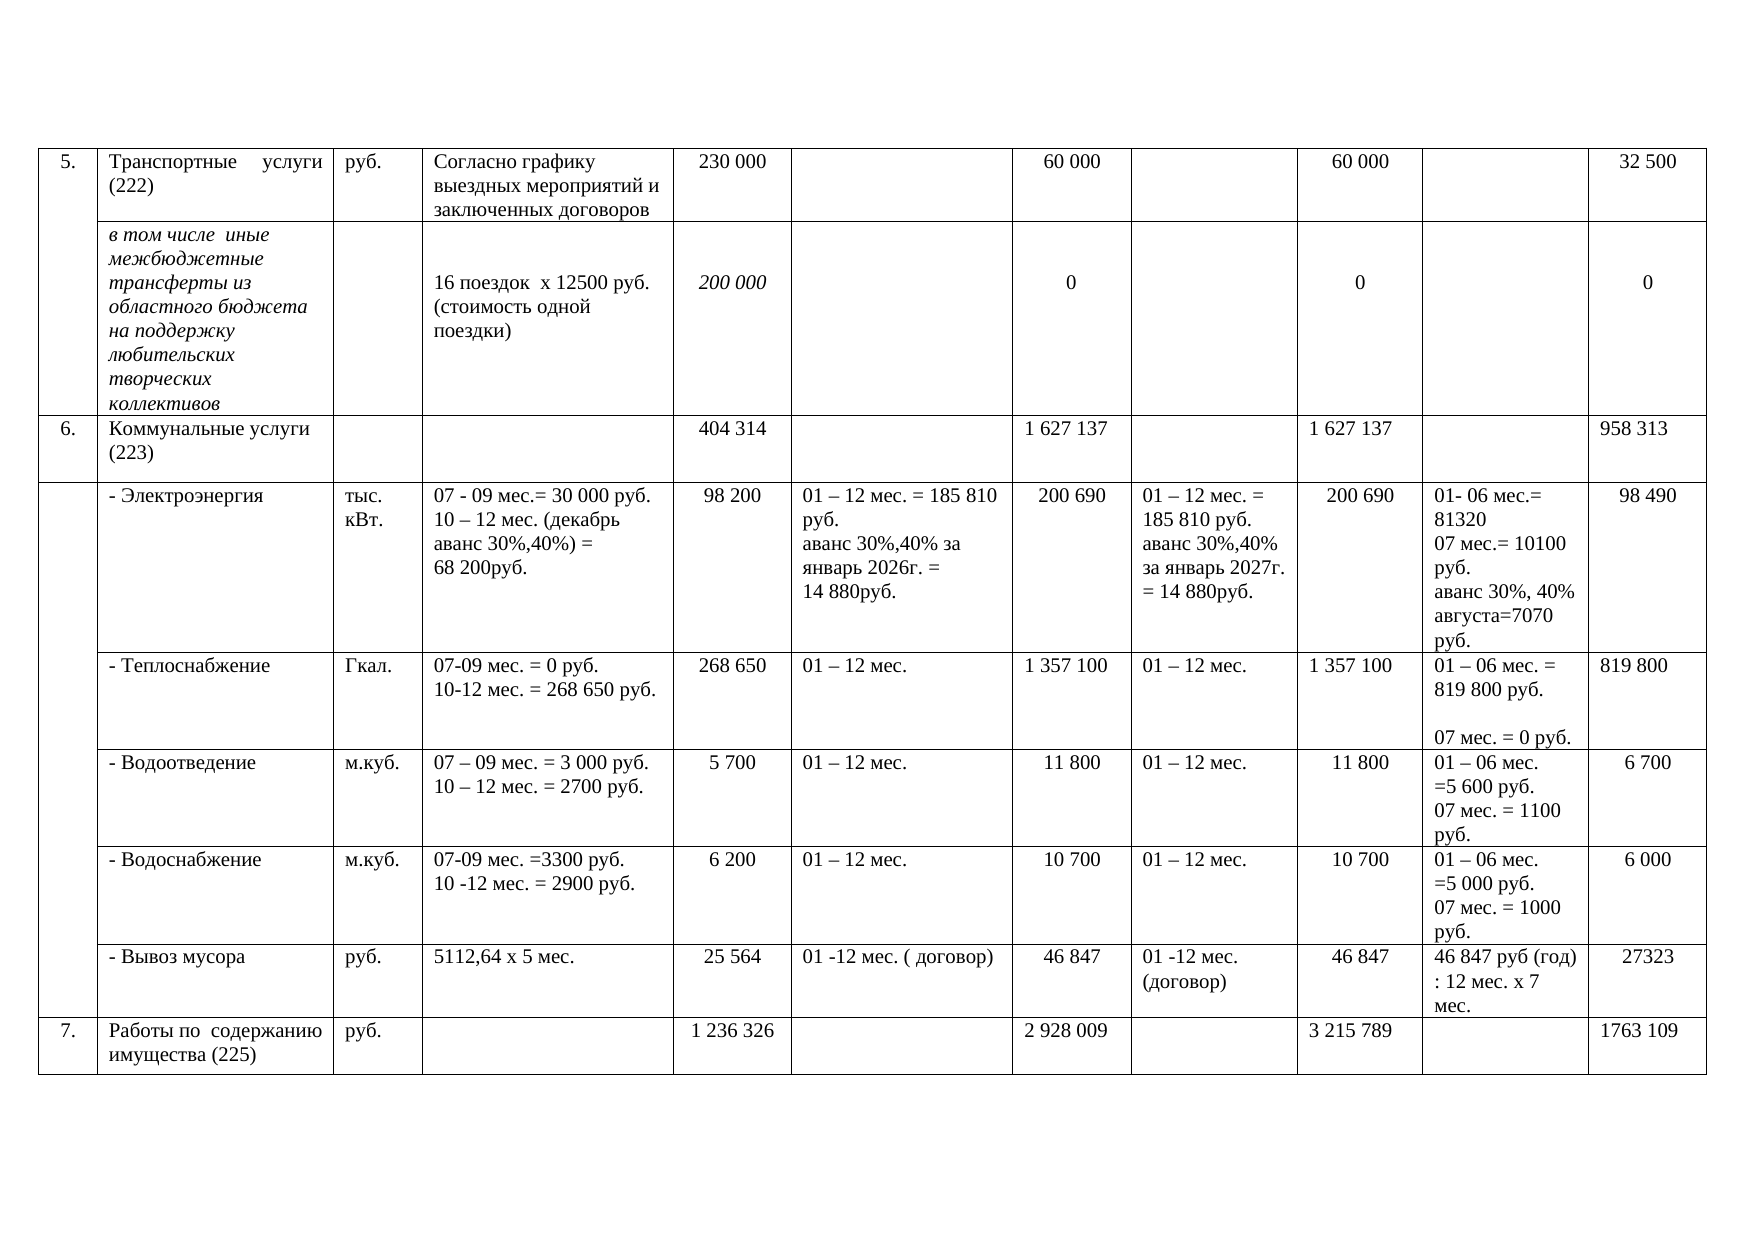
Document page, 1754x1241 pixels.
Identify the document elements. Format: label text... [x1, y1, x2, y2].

table_cell 6. [39, 416, 97, 482]
table_cell 268 650 [674, 653, 791, 749]
table_cell руб. [334, 945, 422, 1017]
table_cell 5 700 [674, 750, 791, 846]
table_cell 46 847 [1013, 945, 1131, 1017]
table_cell 10 700 [1013, 847, 1131, 943]
table_cell [423, 416, 673, 482]
table_cell [1423, 1018, 1588, 1074]
table_cell - Вывоз мусора [98, 945, 333, 1017]
table_cell 0 [1013, 222, 1131, 414]
table_cell 0 [1589, 222, 1706, 414]
table_cell 98 490 [1589, 483, 1706, 652]
table_cell 1 236 326 [674, 1018, 791, 1074]
table_cell [792, 1018, 1012, 1074]
table_cell тыс. кВт. [334, 483, 422, 652]
table_cell - Водоотведение [98, 750, 333, 846]
table_cell Работы по содержанию имущества (225) [98, 1018, 333, 1074]
table_cell [1423, 149, 1588, 221]
table_cell руб. [334, 1018, 422, 1074]
table_cell 60 000 [1298, 149, 1422, 221]
table_cell 404 314 [674, 416, 791, 482]
table_cell 07 - 09 мес.= 30 000 руб. 10 – 12 мес. (декабрь аванс 30%,40%) = 68 200руб. [423, 483, 673, 652]
table_cell 01 – 06 мес. =5 000 руб. 07 мес. = 1000 руб. [1423, 847, 1588, 943]
table_cell 46 847 руб (год) : 12 мес. х 7 мес. [1423, 945, 1588, 1017]
table_cell 01 – 12 мес. [1132, 653, 1297, 749]
table_cell 6 700 [1589, 750, 1706, 846]
table_cell - Водоснабжение [98, 847, 333, 943]
table_cell 98 200 [674, 483, 791, 652]
table_cell Транспортные услуги (222) [98, 149, 333, 221]
table_cell 958 313 [1589, 416, 1706, 482]
table_cell 07-09 мес. =3300 руб. 10 -12 мес. = 2900 руб. [423, 847, 673, 943]
table_cell 200 690 [1298, 483, 1422, 652]
table_cell 5. [39, 149, 97, 414]
table_cell 27323 [1589, 945, 1706, 1017]
table_cell 2 928 009 [1013, 1018, 1131, 1074]
table_cell 0 [1298, 222, 1422, 414]
table_cell [1132, 149, 1297, 221]
table_cell в том числе иные межбюджетные трансферты из областного бюджета на поддержку любительских творческих коллективов [98, 222, 333, 414]
table_cell м.куб. [334, 750, 422, 846]
table_cell 11 800 [1013, 750, 1131, 846]
table_cell 01 – 12 мес. [792, 653, 1012, 749]
table_cell [1423, 416, 1588, 482]
table_cell 07-09 мес. = 0 руб. 10-12 мес. = 268 650 руб. [423, 653, 673, 749]
table_cell 01 – 12 мес. = 185 810 руб. аванс 30%,40% за январь 2027г. = 14 880руб. [1132, 483, 1297, 652]
table_cell [792, 222, 1012, 414]
table_cell 46 847 [1298, 945, 1422, 1017]
table_cell 200 000 [674, 222, 791, 414]
table_cell [792, 416, 1012, 482]
table_cell 200 690 [1013, 483, 1131, 652]
table_cell 1 627 137 [1013, 416, 1131, 482]
table_cell 11 800 [1298, 750, 1422, 846]
table_cell 10 700 [1298, 847, 1422, 943]
table_cell 60 000 [1013, 149, 1131, 221]
table_cell Коммунальные услуги (223) [98, 416, 333, 482]
table_cell 16 поездок х 12500 руб. (стоимость одной поездки) [423, 222, 673, 414]
table_cell руб. [334, 149, 422, 221]
table_cell 3 215 789 [1298, 1018, 1422, 1074]
table_cell 01 – 06 мес. = 819 800 руб. 07 мес. = 0 руб. [1423, 653, 1588, 749]
table_cell [334, 416, 422, 482]
table_cell 6 200 [674, 847, 791, 943]
table_cell 01 – 06 мес. =5 600 руб. 07 мес. = 1100 руб. [1423, 750, 1588, 846]
table_cell [1132, 222, 1297, 414]
table_cell 01 – 12 мес. [1132, 847, 1297, 943]
table_cell [1423, 222, 1588, 414]
table_cell 1 357 100 [1013, 653, 1131, 749]
table_cell [39, 483, 97, 1017]
table_cell - Теплоснабжение [98, 653, 333, 749]
table_cell Гкал. [334, 653, 422, 749]
table_cell 01 – 12 мес. [792, 750, 1012, 846]
table_cell 1 357 100 [1298, 653, 1422, 749]
table_cell 819 800 [1589, 653, 1706, 749]
table_cell 1763 109 [1589, 1018, 1706, 1074]
table_cell 07 – 09 мес. = 3 000 руб. 10 – 12 мес. = 2700 руб. [423, 750, 673, 846]
table_cell 01 – 12 мес. [792, 847, 1012, 943]
table_cell 6 000 [1589, 847, 1706, 943]
table_cell [423, 1018, 673, 1074]
table_cell [792, 149, 1012, 221]
table_cell [1132, 416, 1297, 482]
table_cell 01 -12 мес. ( договор) [792, 945, 1012, 1017]
table_cell - Электроэнергия [98, 483, 333, 652]
table_cell 01 -12 мес. (договор) [1132, 945, 1297, 1017]
table_cell 1 627 137 [1298, 416, 1422, 482]
table_cell 01 – 12 мес. = 185 810 руб. аванс 30%,40% за январь 2026г. = 14 880руб. [792, 483, 1012, 652]
table_cell 5112,64 х 5 мес. [423, 945, 673, 1017]
table_cell [334, 222, 422, 414]
table_cell 7. [39, 1018, 97, 1074]
table_cell 230 000 [674, 149, 791, 221]
table_cell м.куб. [334, 847, 422, 943]
table_cell 01- 06 мес.= 81320 07 мес.= 10100 руб. аванс 30%, 40% августа=7070 руб. [1423, 483, 1588, 652]
table_cell Согласно графику выездных мероприятий и заключенных договоров [423, 149, 673, 221]
table_cell 25 564 [674, 945, 791, 1017]
table_cell [1132, 1018, 1297, 1074]
table_cell 32 500 [1589, 149, 1706, 221]
table_cell 01 – 12 мес. [1132, 750, 1297, 846]
